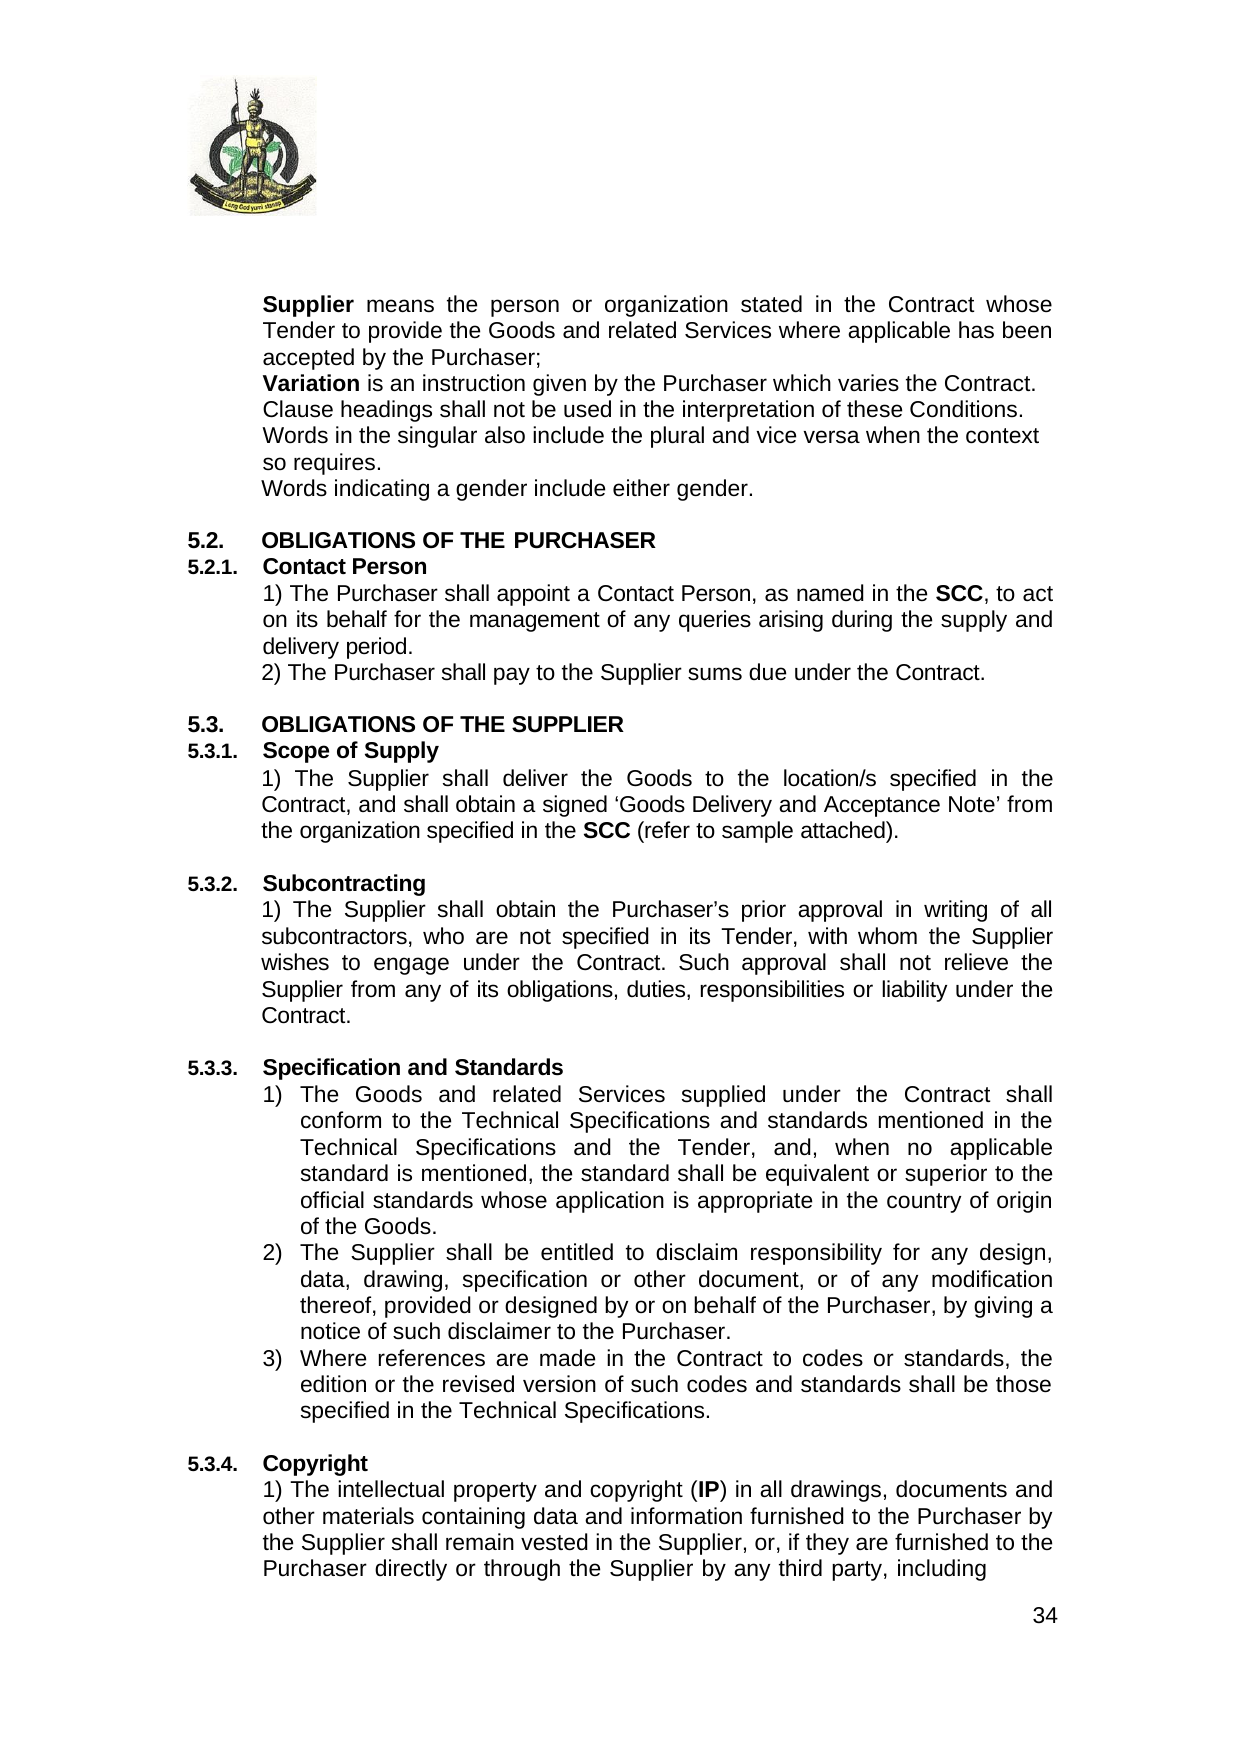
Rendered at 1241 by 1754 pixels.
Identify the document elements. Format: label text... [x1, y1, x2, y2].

text Variation is an instruction given by the Purchaser which varies the Contract. Clause headings shall not be used in the interpretation of these Conditions. Words in the singular also include the plural and vice versa when the context so requires. [262, 370, 1051, 475]
list The Supplier shall be entitled to disclaim responsibility for any design, data, drawing, specification or other document, or of any modification thereof, provided or designed by or on behalf of the Purchaser, by giving a notice of such disclaimer to the Purchaser. [262, 1239, 1053, 1345]
list OBLIGATIONS OF THE PURCHASER [187, 527, 1130, 553]
list The Purchaser shall pay to the Supplier sums due under the Contract. [261, 659, 1130, 686]
list Copyright [187, 1450, 1130, 1476]
list The intellectual property and copyright (IP) in all drawings, documents and other materials containing data and information furnished to the Purchaser by the Supplier shall remain vested in the Supplier, or, if they are furnished to the Purchaser directly or through the Supplier by any third party, including [262, 1476, 1053, 1582]
list Scope of Supply [187, 738, 1130, 764]
text Words indicating a gender include either gender. [261, 475, 1130, 502]
list OBLIGATIONS OF THE SUPPLIER [187, 712, 1130, 738]
list The Supplier shall deliver the Goods to the location/s specified in the Contract, and shall obtain a signed ‘Goods Delivery and Acceptance Note’ from the organization specified in the SCC (refer to sample attached). [261, 765, 1054, 844]
list The Goods and related Services supplied under the Contract shall conform to the Technical Specifications and standards mentioned in the Technical Specifications and the Tender, and, when no applicable standard is mentioned, the standard shall be equivalent or superior to the official standards whose application is appropriate in the country of origin of the Goods. [262, 1081, 1054, 1239]
list Where references are made in the Contract to codes or standards, the edition or the revised version of such codes and standards shall be those specified in the Technical Specifications. [262, 1345, 1053, 1424]
list Contact Person [187, 554, 1130, 580]
text Supplier means the person or organization stated in the Contract whose Tender to provide the Goods and related Services where applicable has been accepted by the Purchaser; [262, 291, 1053, 370]
list Specification and Standards [187, 1054, 1130, 1081]
list Subcontracting [187, 870, 1130, 896]
picture [187, 75, 317, 216]
list The Purchaser shall appoint a Contact Person, as named in the SCC, to act on its behalf for the management of any queries arising during the supply and delivery period. [262, 580, 1053, 659]
list The Supplier shall obtain the Purchaser’s prior approval in writing of all subcontractors, who are not specified in its Tender, with whom the Supplier wishes to engage under the Contract. Such approval shall not relieve the Supplier from any of its obligations, duties, responsibilities or liability under the Contract. [261, 896, 1053, 1028]
